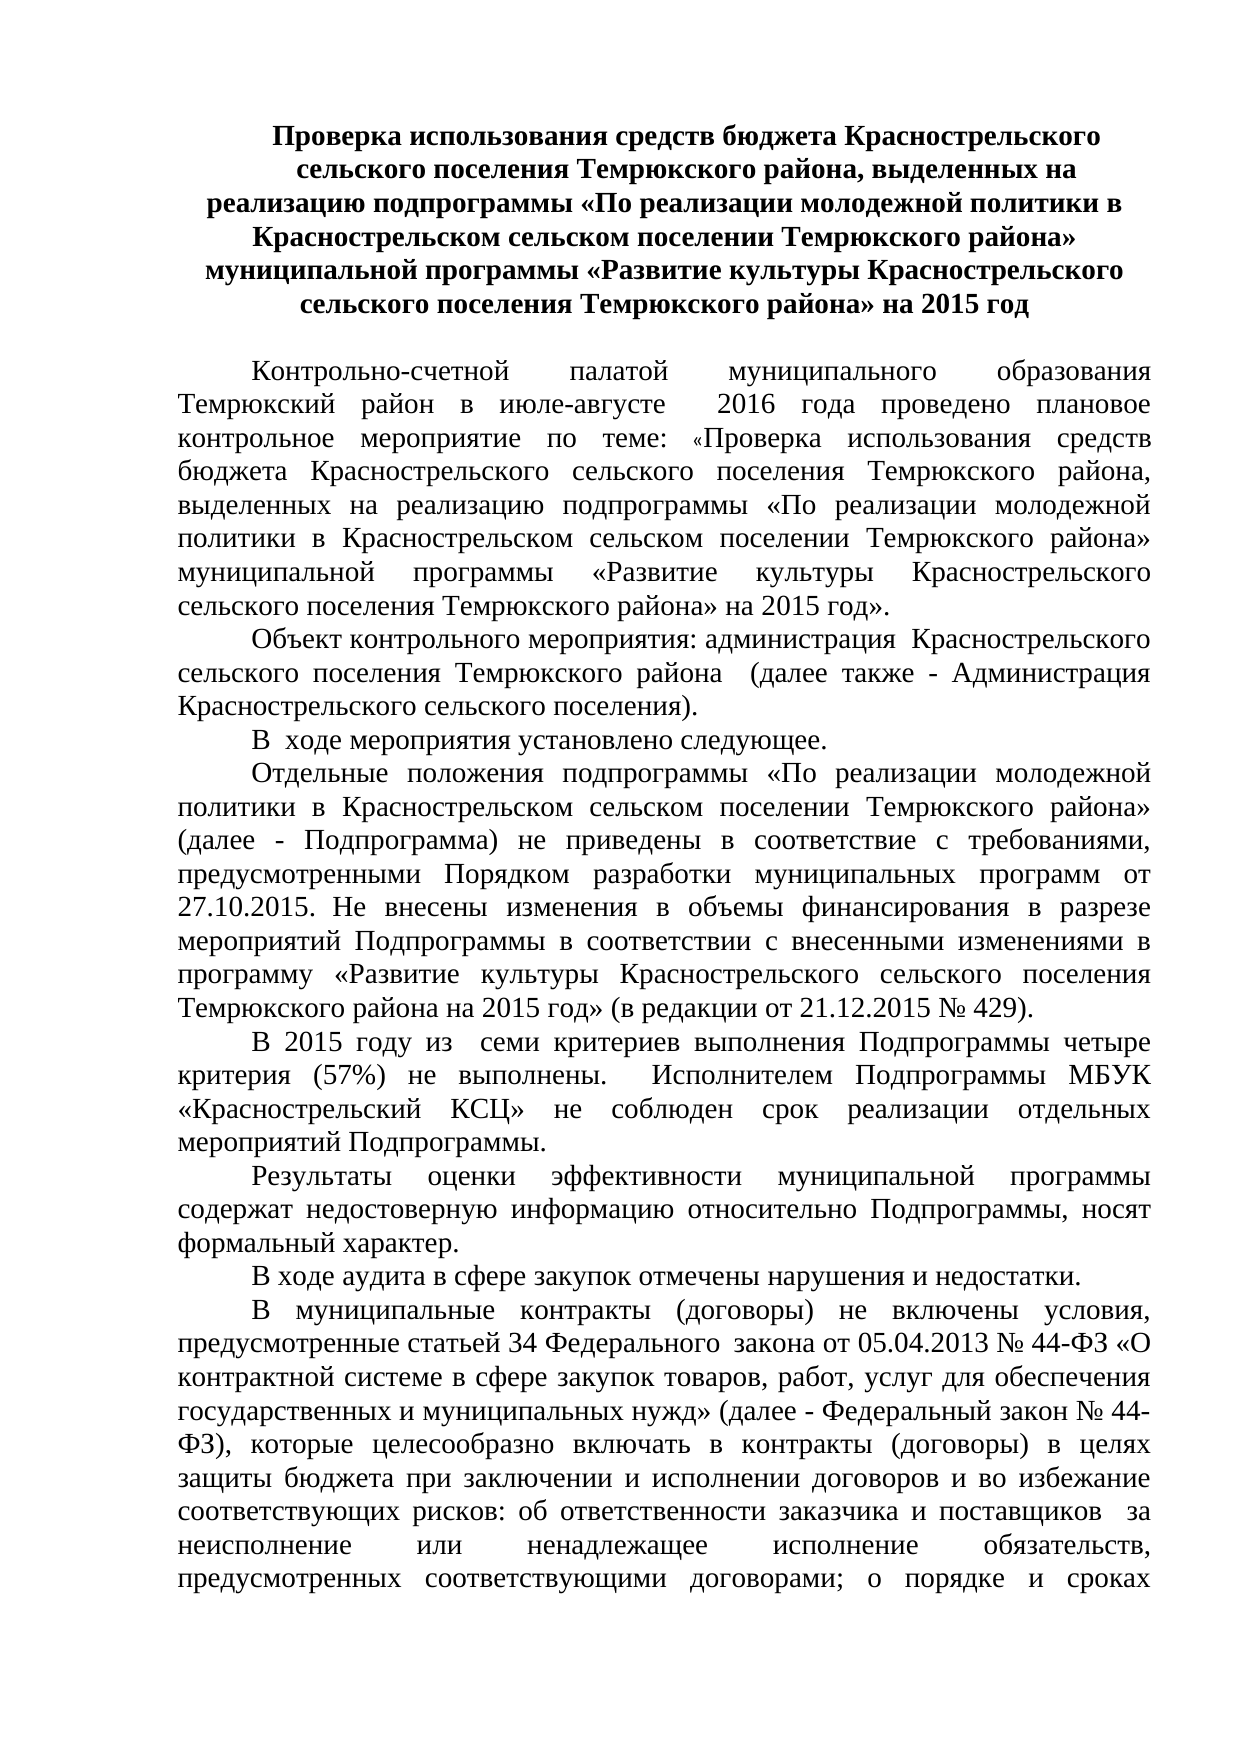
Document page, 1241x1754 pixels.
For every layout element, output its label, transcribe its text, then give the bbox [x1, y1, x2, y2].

text В ходе аудита в сфере закупок отмечены нарушения и недостатки. [177, 1258, 1152, 1292]
text Отдельные положения подпрограммы «По реализации молодежной политики в Краснострельском сельском поселении Темрюкского района» (далее - Подпрограмма) не приведены в соответствие с требованиями, предусмотренными Порядком разработки муниципальных программ от 27.10.2015. Не внесены изменения в объемы финансирования в разрезе мероприятий Подпрограммы в соответствии с внесенными изменениями в программу «Развитие культуры Краснострельского сельского поселения Темрюкского района на 2015 год» (в редакции от 21.12.2015 № 429). [177, 755, 1152, 1024]
text сельского поселения Темрюкского района, выделенных на реализацию подпрограммы «По реализации молодежной политики в Краснострельском сельском поселении Темрюкского района» муниципальной программы «Развитие культуры Краснострельского сельского поселения Темрюкского района» на 2015 год [177, 152, 1152, 319]
text Проверка использования средств бюджета Краснострельского [177, 118, 1152, 152]
text Объект контрольного мероприятия: администрация Краснострельского сельского поселения Темрюкского района (далее также - Администрация Краснострельского сельского поселения). [177, 621, 1152, 722]
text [177, 1292, 1152, 1594]
text В 2015 году из семи критериев выполнения Подпрограммы четыре критерия (57%) не выполнены. Исполнителем Подпрограммы МБУК «Краснострельский КСЦ» не соблюден срок реализации отдельных мероприятий Подпрограммы. [177, 1024, 1152, 1158]
text В ходе мероприятия установлено следующее. [177, 722, 1152, 755]
text Контрольно-счетной палатой муниципального образования Темрюкский район в июле-августе 2016 года проведено плановое контрольное мероприятие по теме: «Проверка использования средств бюджета Краснострельского сельского поселения Темрюкского района, выделенных на реализацию подпрограммы «По реализации молодежной политики в Краснострельском сельском поселении Темрюкского района» муниципальной программы «Развитие культуры Краснострельского сельского поселения Темрюкского района» на 2015 год». [177, 353, 1152, 621]
text Результаты оценки эффективности муниципальной программы содержат недостоверную информацию относительно Подпрограммы, носят формальный характер. [177, 1158, 1152, 1258]
